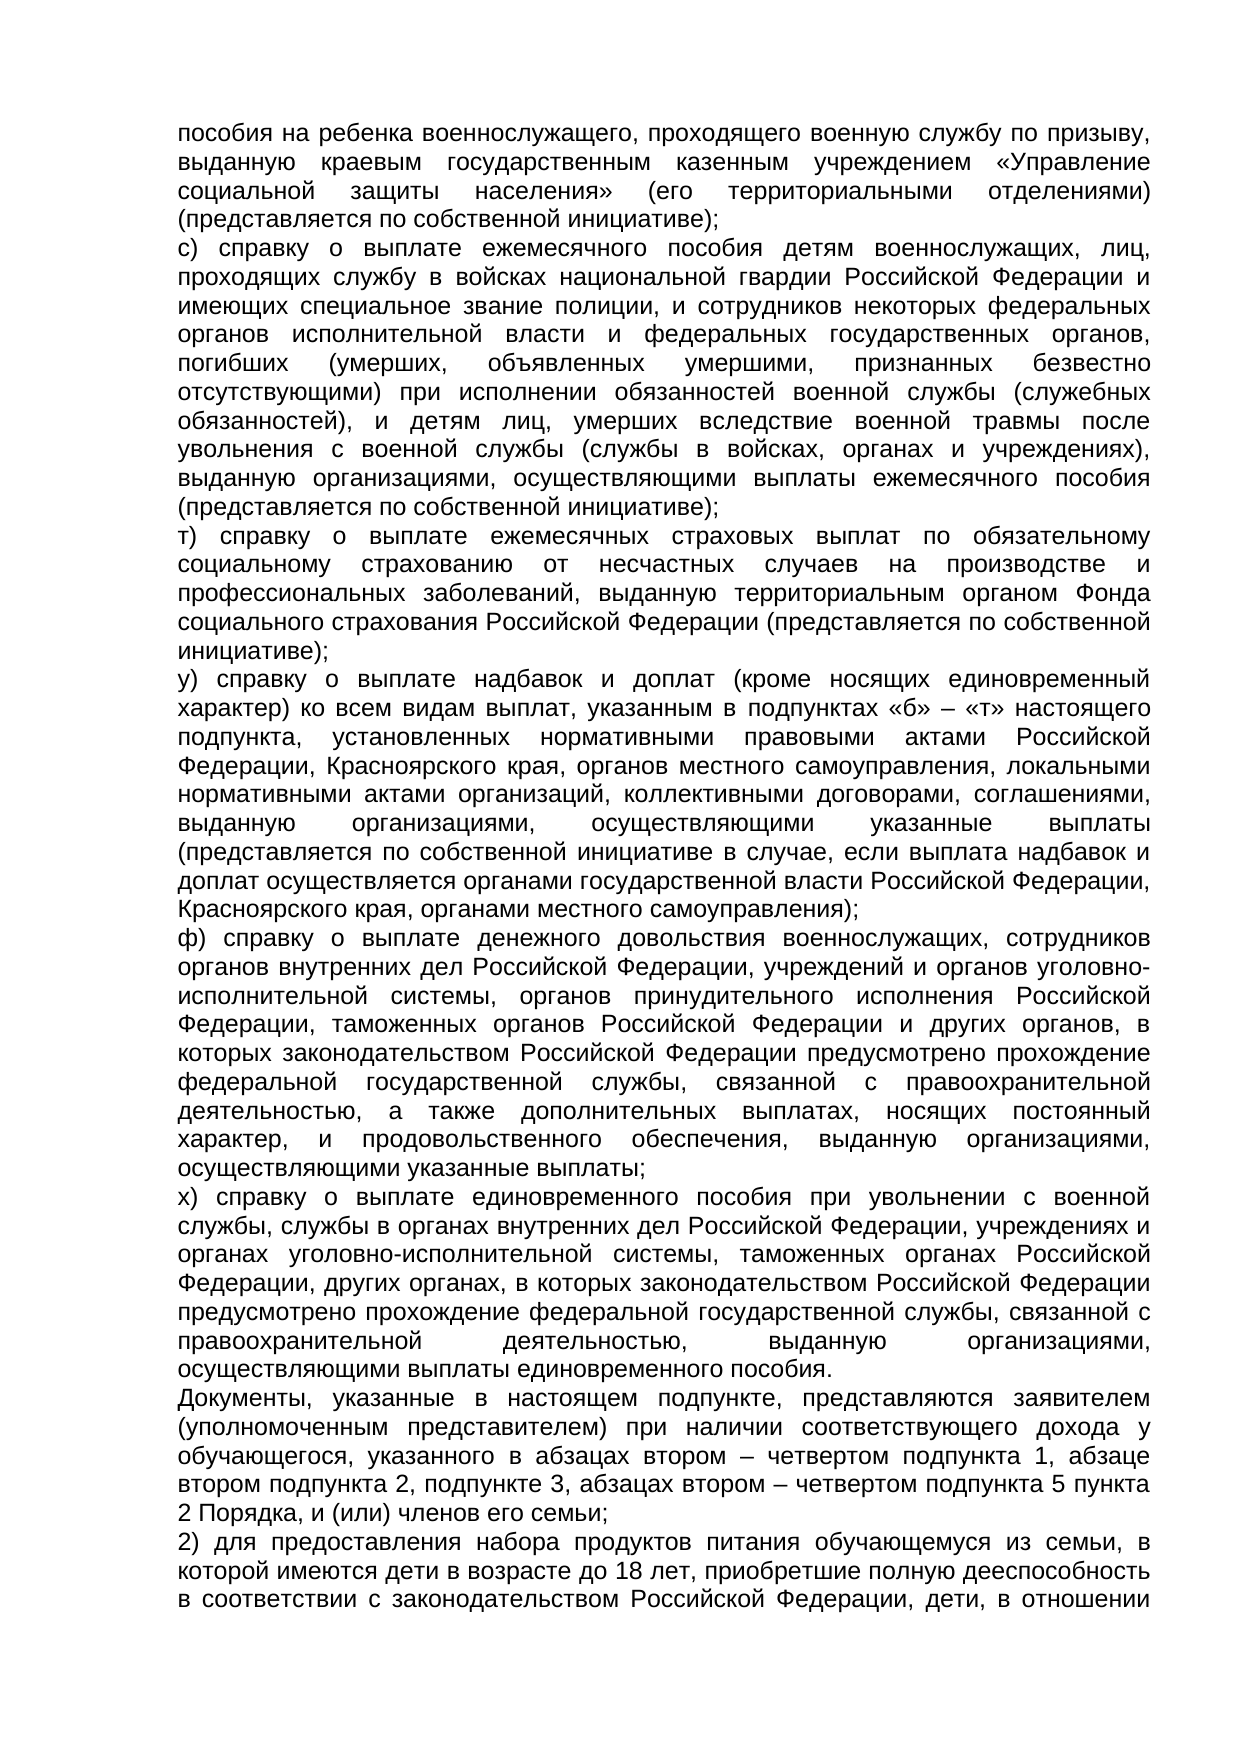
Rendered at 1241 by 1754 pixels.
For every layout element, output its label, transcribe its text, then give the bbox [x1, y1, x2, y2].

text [177, 1527, 1152, 1613]
text ф) справку о выплате денежного довольствия военнослужащих, сотрудников органов внутренних дел Российской Федерации, учреждений и органов уголовно-исполнительной системы, органов принудительного исполнения Российской Федерации, таможенных органов Российской Федерации и других органов, в которых законодательством Российской Федерации предусмотрено прохождение федеральной государственной службы, связанной с правоохранительной деятельностью, а также дополнительных выплатах, носящих постоянный характер, и продовольственного обеспечения, выданную организациями, осуществляющими указанные выплаты; [177, 923, 1152, 1182]
text Документы, указанные в настоящем подпункте, представляются заявителем (уполномоченным представителем) при наличии соответствующего дохода у обучающегося, указанного в абзацах втором – четвертом подпункта 1, абзаце втором подпункта 2, подпункте 3, абзацах втором – четвертом подпункта 5 пункта 2 Порядка, и (или) членов его семьи; [177, 1383, 1152, 1527]
text у) справку о выплате надбавок и доплат (кроме носящих единовременный характер) ко всем видам выплат, указанным в подпунктах «б» – «т» настоящего подпункта, установленных нормативными правовыми актами Российской Федерации, Красноярского края, органов местного самоуправления, локальными нормативными актами организаций, коллективными договорами, соглашениями, выданную организациями, осуществляющими указанные выплаты (представляется по собственной инициативе в случае, если выплата надбавок и доплат осуществляется органами государственной власти Российской Федерации, Красноярского края, органами местного самоуправления); [177, 664, 1152, 923]
text х) справку о выплате единовременного пособия при увольнении с военной службы, службы в органах внутренних дел Российской Федерации, учреждениях и органах уголовно-исполнительной системы, таможенных органах Российской Федерации, других органах, в которых законодательством Российской Федерации предусмотрено прохождение федеральной государственной службы, связанной с правоохранительной деятельностью, выданную организациями, осуществляющими выплаты единовременного пособия. [177, 1182, 1152, 1383]
text с) справку о выплате ежемесячного пособия детям военнослужащих, лиц, проходящих службу в войсках национальной гвардии Российской Федерации и имеющих специальное звание полиции, и сотрудников некоторых федеральных органов исполнительной власти и федеральных государственных органов, погибших (умерших, объявленных умершими, признанных безвестно отсутствующими) при исполнении обязанностей военной службы (служебных обязанностей), и детям лиц, умерших вследствие военной травмы после увольнения с военной службы (службы в войсках, органах и учреждениях), выданную организациями, осуществляющими выплаты ежемесячного пособия (представляется по собственной инициативе); [177, 233, 1152, 521]
text т) справку о выплате ежемесячных страховых выплат по обязательному социальному страхованию от несчастных случаев на производстве и профессиональных заболеваний, выданную территориальным органом Фонда социального страхования Российской Федерации (представляется по собственной инициативе); [177, 521, 1152, 664]
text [177, 118, 1152, 233]
